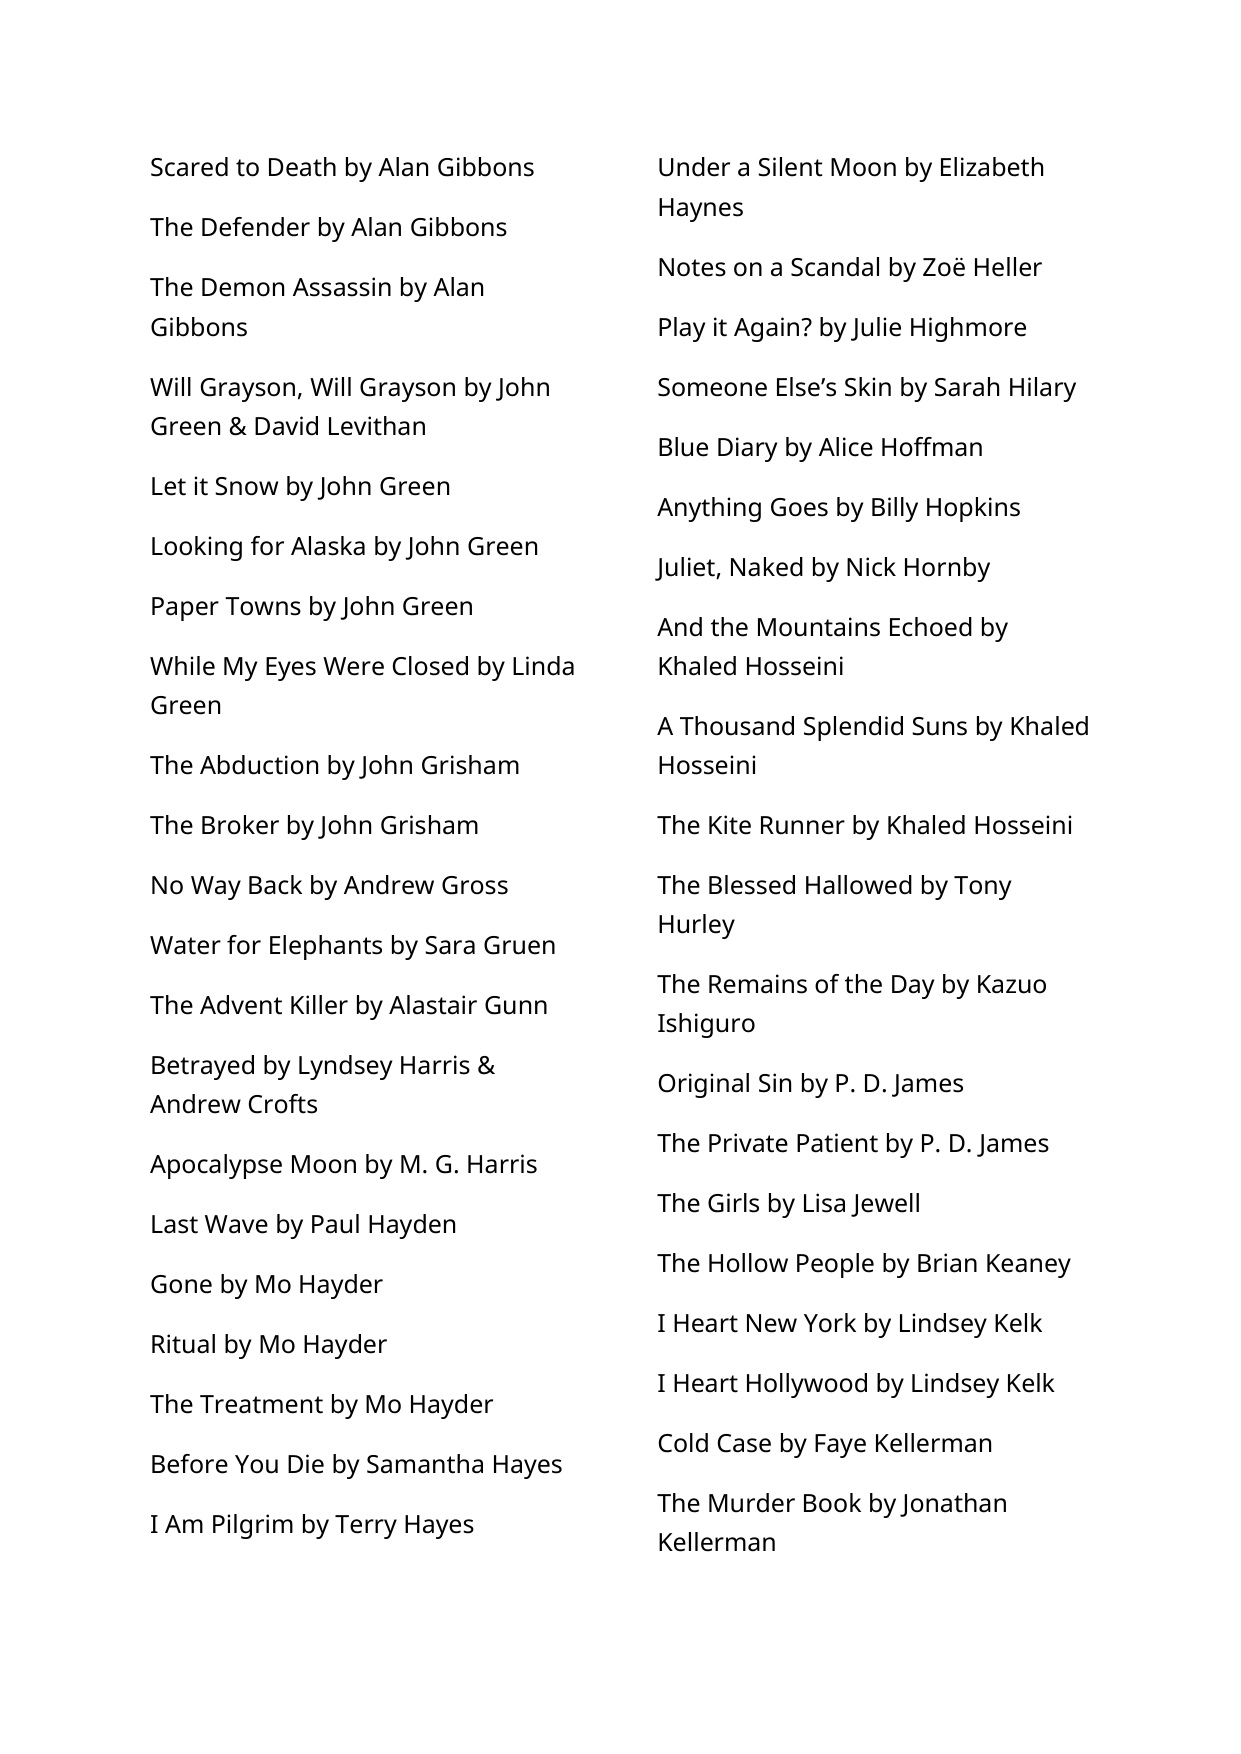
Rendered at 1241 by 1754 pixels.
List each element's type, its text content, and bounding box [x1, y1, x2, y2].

text Original Sin by P. D. James [657, 1066, 1090, 1100]
text I Heart Hollywood by Lindsey Kelk [657, 1366, 1090, 1400]
text The Girls by Lisa Jewell [657, 1186, 1090, 1220]
text The Demon Assassin by Alan Gibbons [150, 270, 583, 343]
text The Kite Runner by Khaled Hosseini [657, 807, 1090, 842]
text Looking for Alaska by John Green [150, 528, 583, 562]
text I Heart New York by Lindsey Kelk [657, 1306, 1090, 1340]
text Apocalypse Moon by M. G. Harris [150, 1147, 583, 1181]
text The Advent Killer by Alastair Gunn [150, 987, 583, 1022]
text And the Mountains Echoed by Khaled Hosseini [657, 609, 1090, 682]
text Betrayed by Lyndsey Harris & Andrew Crofts [150, 1047, 583, 1121]
text The Broker by John Grisham [150, 807, 583, 842]
text Under a Silent Moon by Elizabeth Haynes [657, 150, 1090, 223]
text The Defender by Alan Gibbons [150, 210, 583, 244]
text Paper Towns by John Green [150, 588, 583, 622]
text Play it Again? by Julie Highmore [657, 309, 1090, 343]
text Ritual by Mo Hayder [150, 1327, 583, 1361]
text Gone by Mo Hayder [150, 1267, 583, 1301]
text Let it Snow by John Green [150, 468, 583, 502]
text The Abduction by John Grisham [150, 747, 583, 782]
text No Way Back by Andrew Gross [150, 867, 583, 902]
text Juliet, Naked by Nick Hornby [657, 549, 1090, 583]
text A Thousand Splendid Suns by Khaled Hosseini [657, 708, 1090, 782]
text I Am Pilgrim by Terry Hayes [150, 1507, 583, 1541]
text Scared to Death by Alan Gibbons [150, 150, 583, 184]
text Last Wave by Paul Hayden [150, 1207, 583, 1241]
text The Hollow People by Brian Keaney [657, 1246, 1090, 1280]
text Anything Goes by Billy Hopkins [657, 489, 1090, 523]
text Notes on a Scandal by Zoë Heller [657, 249, 1090, 283]
text Before You Die by Samantha Hayes [150, 1447, 583, 1481]
text Blue Diary by Alice Hoffman [657, 429, 1090, 463]
text While My Eyes Were Closed by Linda Green [150, 648, 583, 722]
text Water for Elephants by Sara Gruen [150, 927, 583, 962]
text The Private Patient by P. D. James [657, 1126, 1090, 1160]
text Someone Else’s Skin by Sarah Hilary [657, 369, 1090, 403]
text The Remains of the Day by Kazuo Ishiguro [657, 967, 1090, 1040]
text Will Grayson, Will Grayson by John Green & David Levithan [150, 369, 583, 442]
text The Murder Book by Jonathan Kellerman [657, 1486, 1090, 1559]
text Cold Case by Faye Kellerman [657, 1426, 1090, 1460]
text The Treatment by Mo Hayder [150, 1387, 583, 1421]
text The Blessed Hallowed by Tony Hurley [657, 867, 1090, 941]
